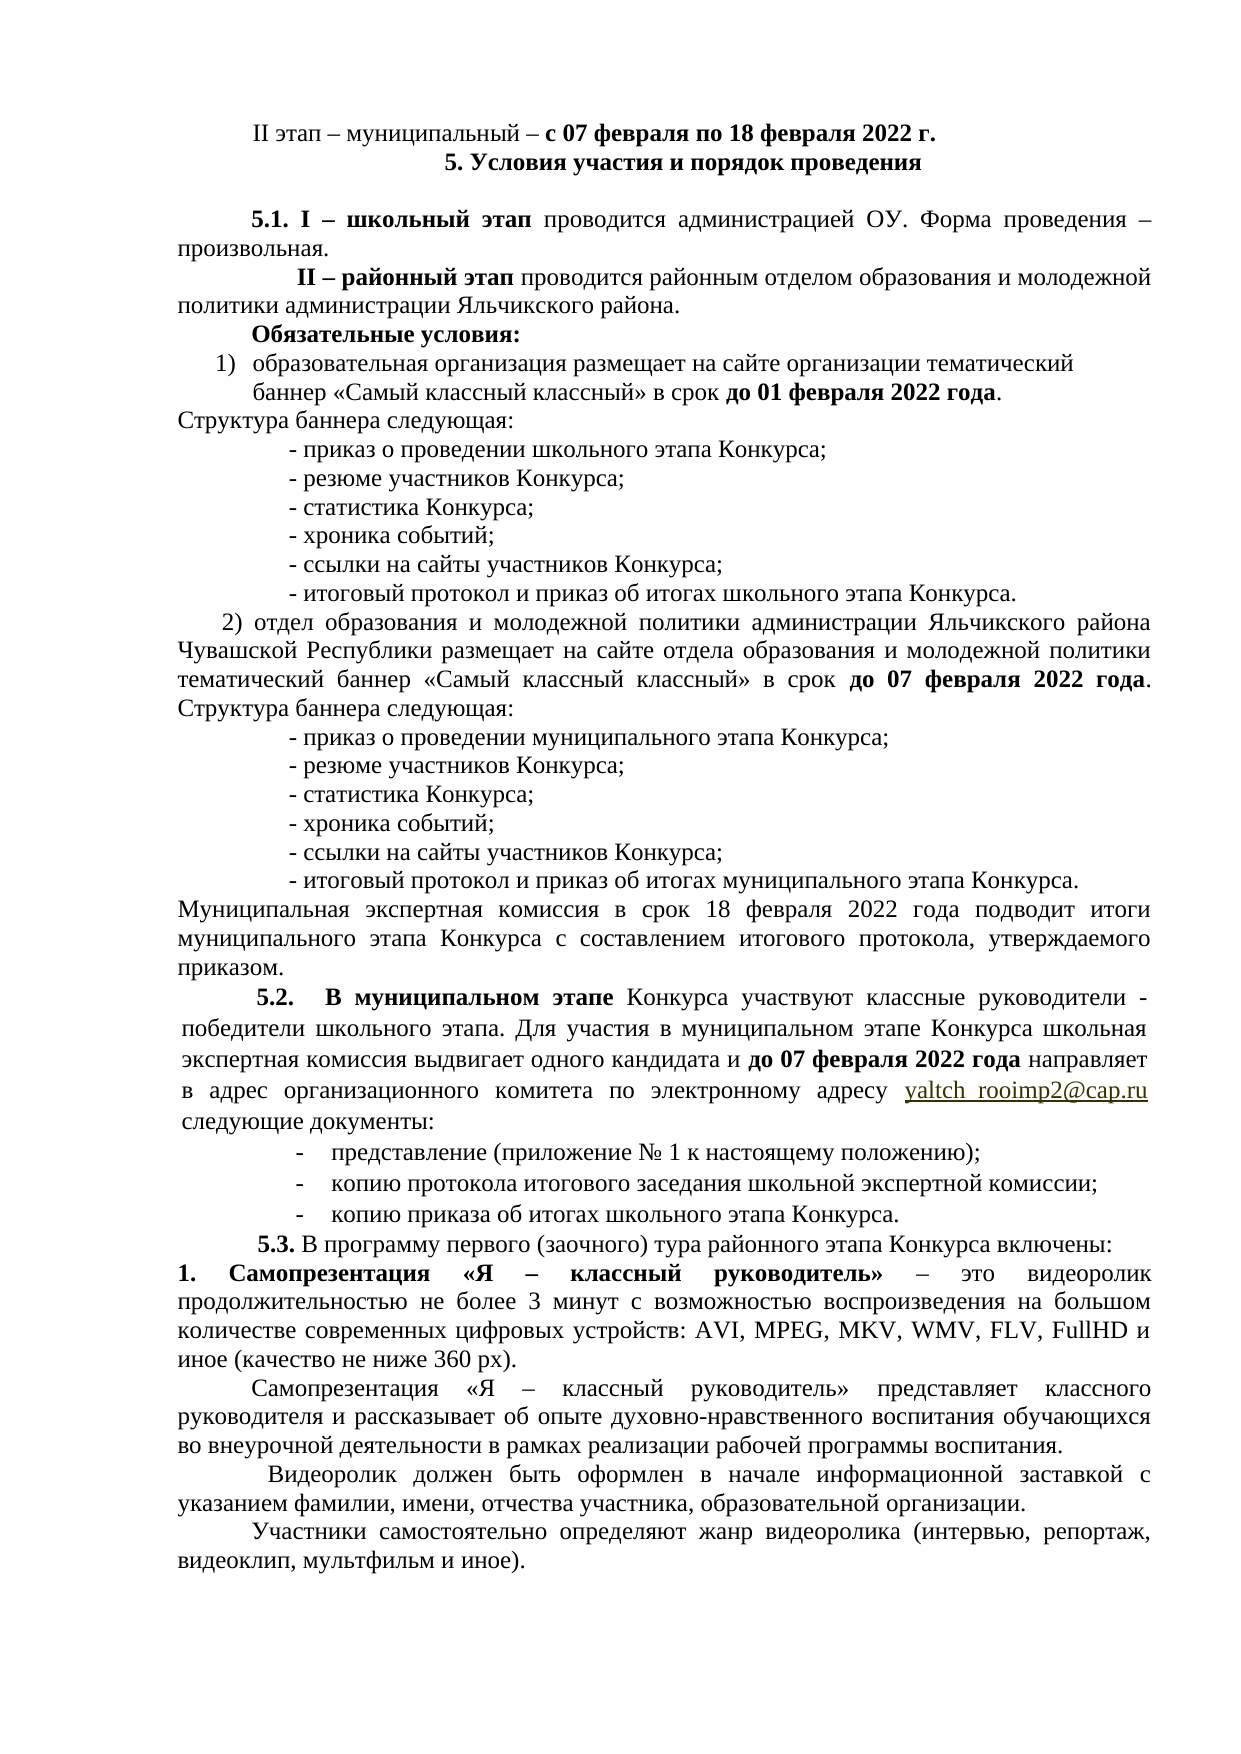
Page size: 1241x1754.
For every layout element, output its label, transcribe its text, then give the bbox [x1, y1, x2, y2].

list представление (приложение № 1 к настоящему положению); [181, 1136, 1152, 1167]
list - хроника событий; [288, 808, 1152, 837]
text 2) отдел образования и молодежной политики администрации Яльчикского района Чувашской Республики размещает на сайте отдела образования и молодежной политики тематический баннер «Самый классный классный» в срок до 07 февраля 2022 года. Структура баннера следующая: [177, 607, 1152, 722]
list - резюме участников Конкурса; [288, 463, 1152, 492]
text 5.3. В программу первого (заочного) тура районного этапа Конкурса включены: [177, 1229, 1152, 1258]
list - приказ о проведении школьного этапа Конкурса; [288, 434, 1152, 463]
list В муниципальном этапе Конкурса участвуют классные руководители - победители школьного этапа. Для участия в муниципальном этапе Конкурса школьная экспертная комиссия выдвигает одного кандидата и до 07 февраля 2022 года направляет в адрес организационного комитета по электронному адресу yaltch_rooimp2@cap.ru следующие документы: [181, 981, 1147, 1136]
list Условия участия и порядок проведения [215, 147, 1152, 176]
list копию протокола итогового заседания школьной экспертной комиссии; [181, 1167, 1147, 1198]
text Муниципальная экспертная комиссия в срок 18 февраля 2022 года подводит итоги муниципального этапа Конкурса с составлением итогового протокола, утверждаемого приказом. [177, 894, 1152, 981]
text 1. Самопрезентация «Я – классный руководитель» – это видеоролик продолжительностью не более 3 минут с возможностью воспроизведения на большом количестве современных цифровых устройств: AVI, MPEG, MKV, WMV, FLV, FullHD и иное (качество не ниже 360 px). [177, 1258, 1152, 1373]
text Участники самостоятельно определяют жанр видеоролика (интервью, репортаж, видеоклип, мультфильм и иное). [177, 1516, 1152, 1574]
list - ссылки на сайты участников Конкурса; [288, 837, 1152, 866]
list - статистика Конкурса; [288, 492, 1152, 521]
list копию приказа об итогах школьного этапа Конкурса. [181, 1198, 1152, 1229]
text II этап – муниципальный – с 07 февраля по 18 февраля 2022 г. [252, 118, 1152, 147]
list образовательная организация размещает на сайте организации тематический баннер «Самый классный классный» в срок до 01 февраля 2022 года. [215, 348, 1152, 406]
list - статистика Конкурса; [288, 779, 1152, 808]
list - хроника событий; [288, 521, 1152, 549]
list - приказ о проведении муниципального этапа Конкурса; [288, 722, 1152, 751]
list - ссылки на сайты участников Конкурса; [288, 549, 1152, 578]
list - резюме участников Конкурса; [288, 751, 1152, 779]
list - итоговый протокол и приказ об итогах муниципального этапа Конкурса. [288, 866, 1152, 894]
list - итоговый протокол и приказ об итогах школьного этапа Конкурса. [288, 578, 1152, 607]
text Обязательные условия: [177, 319, 1152, 348]
text Самопрезентация «Я – классный руководитель» представляет классного руководителя и рассказывает об опыте духовно-нравственного воспитания обучающихся во внеурочной деятельности в рамках реализации рабочей программы воспитания. [177, 1373, 1152, 1459]
text 5.1. I – школьный этап проводится администрацией ОУ. Форма проведения – произвольная. [177, 204, 1152, 262]
text II – районный этап проводится районным отделом образования и молодежной политики администрации Яльчикского района. [177, 262, 1152, 319]
text Структура баннера следующая: [177, 406, 1152, 434]
text Видеоролик должен быть оформлен в начале информационной заставкой с указанием фамилии, имени, отчества участника, образовательной организации. [177, 1459, 1152, 1516]
